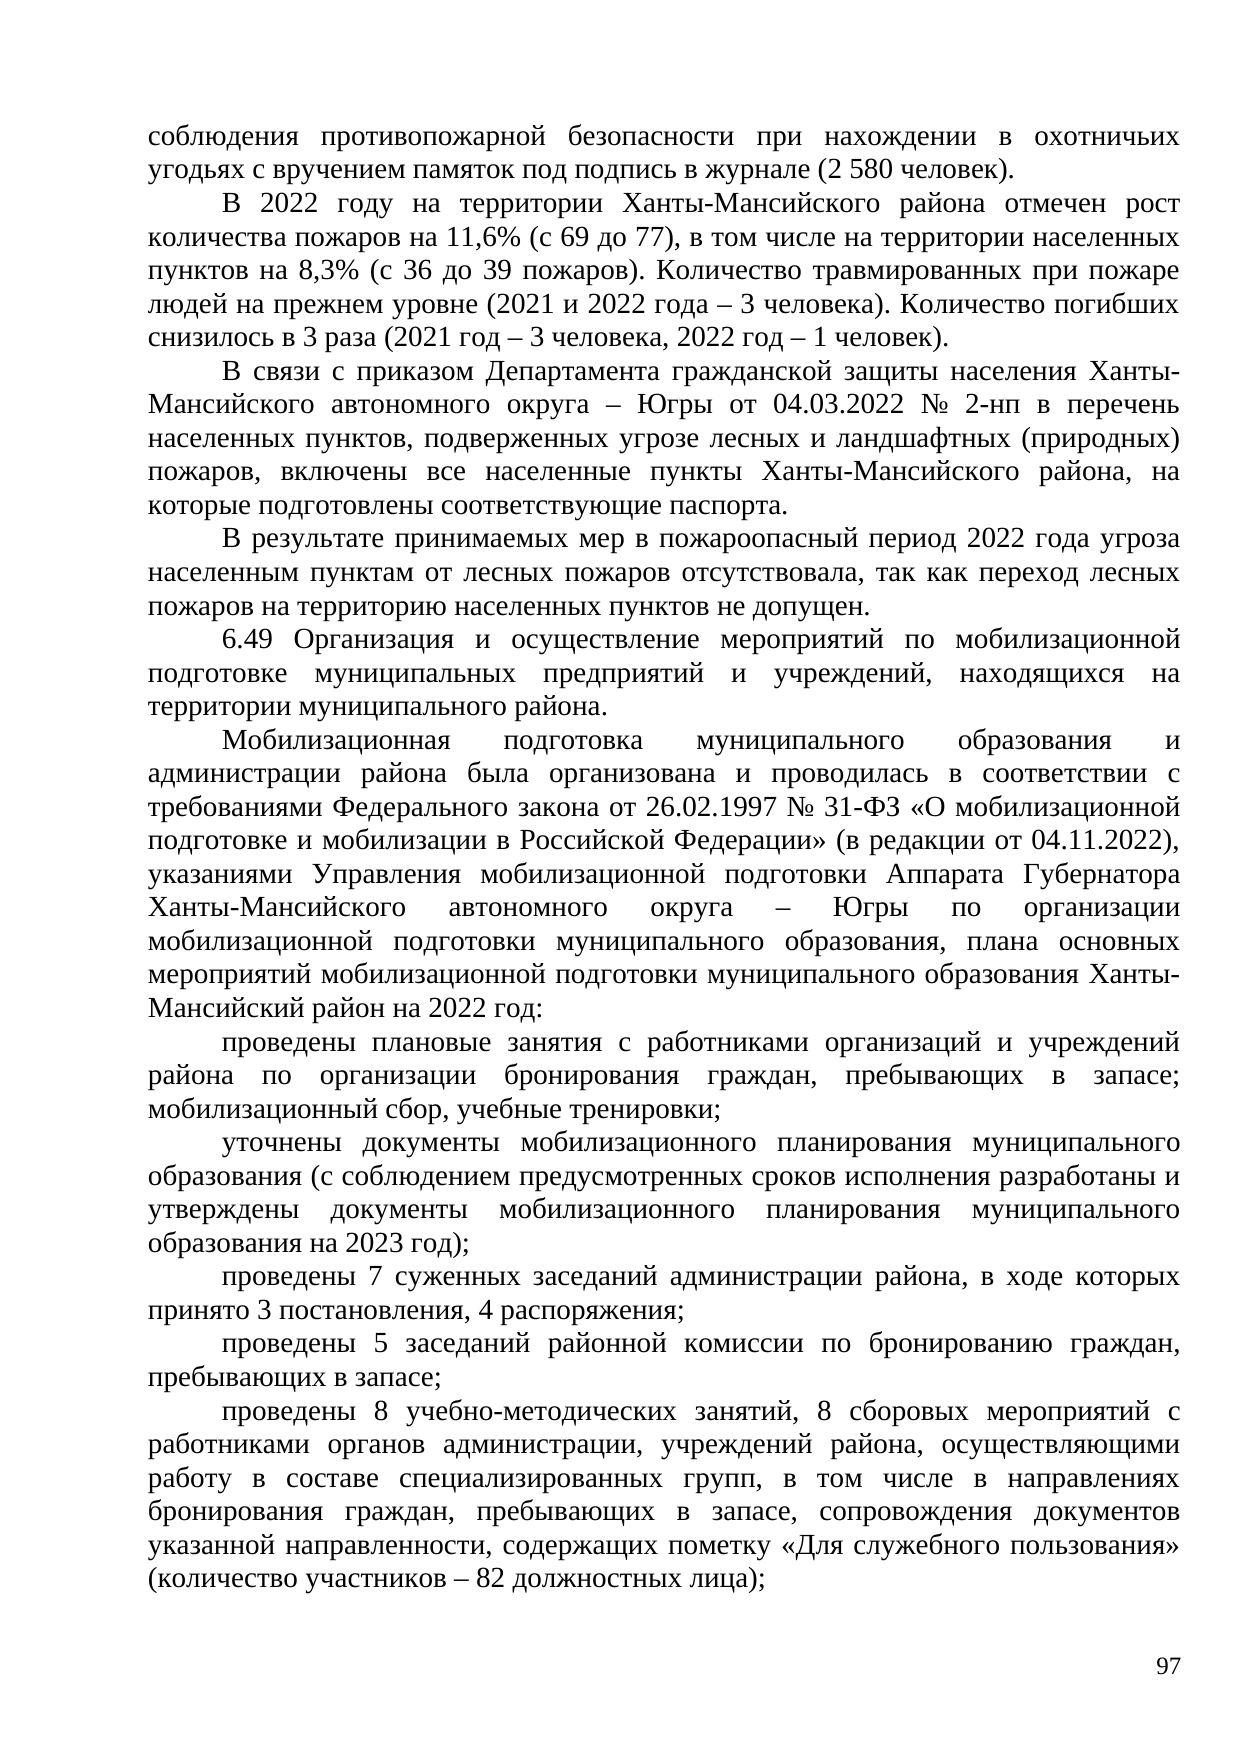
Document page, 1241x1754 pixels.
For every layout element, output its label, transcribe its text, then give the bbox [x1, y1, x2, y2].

text проведены 5 заседаний районной комиссии по бронированию граждан, пребывающих в запасе; [148, 1326, 1181, 1393]
text проведены 8 учебно-методических занятий, 8 сборовых мероприятий с работниками органов администрации, учреждений района, осуществляющими работу в составе специализированных групп, в том числе в направлениях бронирования граждан, пребывающих в запасе, сопровождения документов указанной направленности, содержащих пометку «Для служебного пользования» (количество участников – 82 должностных лица); [148, 1393, 1181, 1594]
text уточнены документы мобилизационного планирования муниципального образования (с соблюдением предусмотренных сроков исполнения разработаны и утверждены документы мобилизационного планирования муниципального образования на 2023 год); [148, 1124, 1181, 1258]
text В связи с приказом Департамента гражданской защиты населения Ханты-Мансийского автономного округа – Югры от 04.03.2022 № 2-нп в перечень населенных пунктов, подверженных угрозе лесных и ландшафтных (природных) пожаров, включены все населенные пункты Ханты-Мансийского района, на которые подготовлены соответствующие паспорта. [148, 353, 1181, 521]
text проведены плановые занятия с работниками организаций и учреждений района по организации бронирования граждан, пребывающих в запасе; мобилизационный сбор, учебные тренировки; [148, 1024, 1181, 1124]
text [148, 118, 1181, 185]
text В результате принимаемых мер в пожароопасный период 2022 года угроза населенным пунктам от лесных пожаров отсутствовала, так как переход лесных пожаров на территорию населенных пунктов не допущен. [148, 521, 1181, 621]
text В 2022 году на территории Ханты-Мансийского района отмечен рост количества пожаров на 11,6% (с 69 до 77), в том числе на территории населенных пунктов на 8,3% (с 36 до 39 пожаров). Количество травмированных при пожаре людей на прежнем уровне (2021 и 2022 года – 3 человека). Количество погибших снизилось в 3 раза (2021 год – 3 человека, 2022 год – 1 человек). [148, 185, 1181, 353]
text проведены 7 суженных заседаний администрации района, в ходе которых принято 3 постановления, 4 распоряжения; [148, 1258, 1181, 1326]
text Мобилизационная подготовка муниципального образования и администрации района была организована и проводилась в соответствии с требованиями Федерального закона от 26.02.1997 № 31-ФЗ «О мобилизационной подготовке и мобилизации в Российской Федерации» (в редакции от 04.11.2022), указаниями Управления мобилизационной подготовки Аппарата Губернатора Ханты-Мансийского автономного округа – Югры по организации мобилизационной подготовки муниципального образования, плана основных мероприятий мобилизационной подготовки муниципального образования Ханты-Мансийский район на 2022 год: [148, 722, 1181, 1024]
text 6.49 Организация и осуществление мероприятий по мобилизационной подготовке муниципальных предприятий и учреждений, находящихся на территории муниципального района. [148, 621, 1181, 722]
